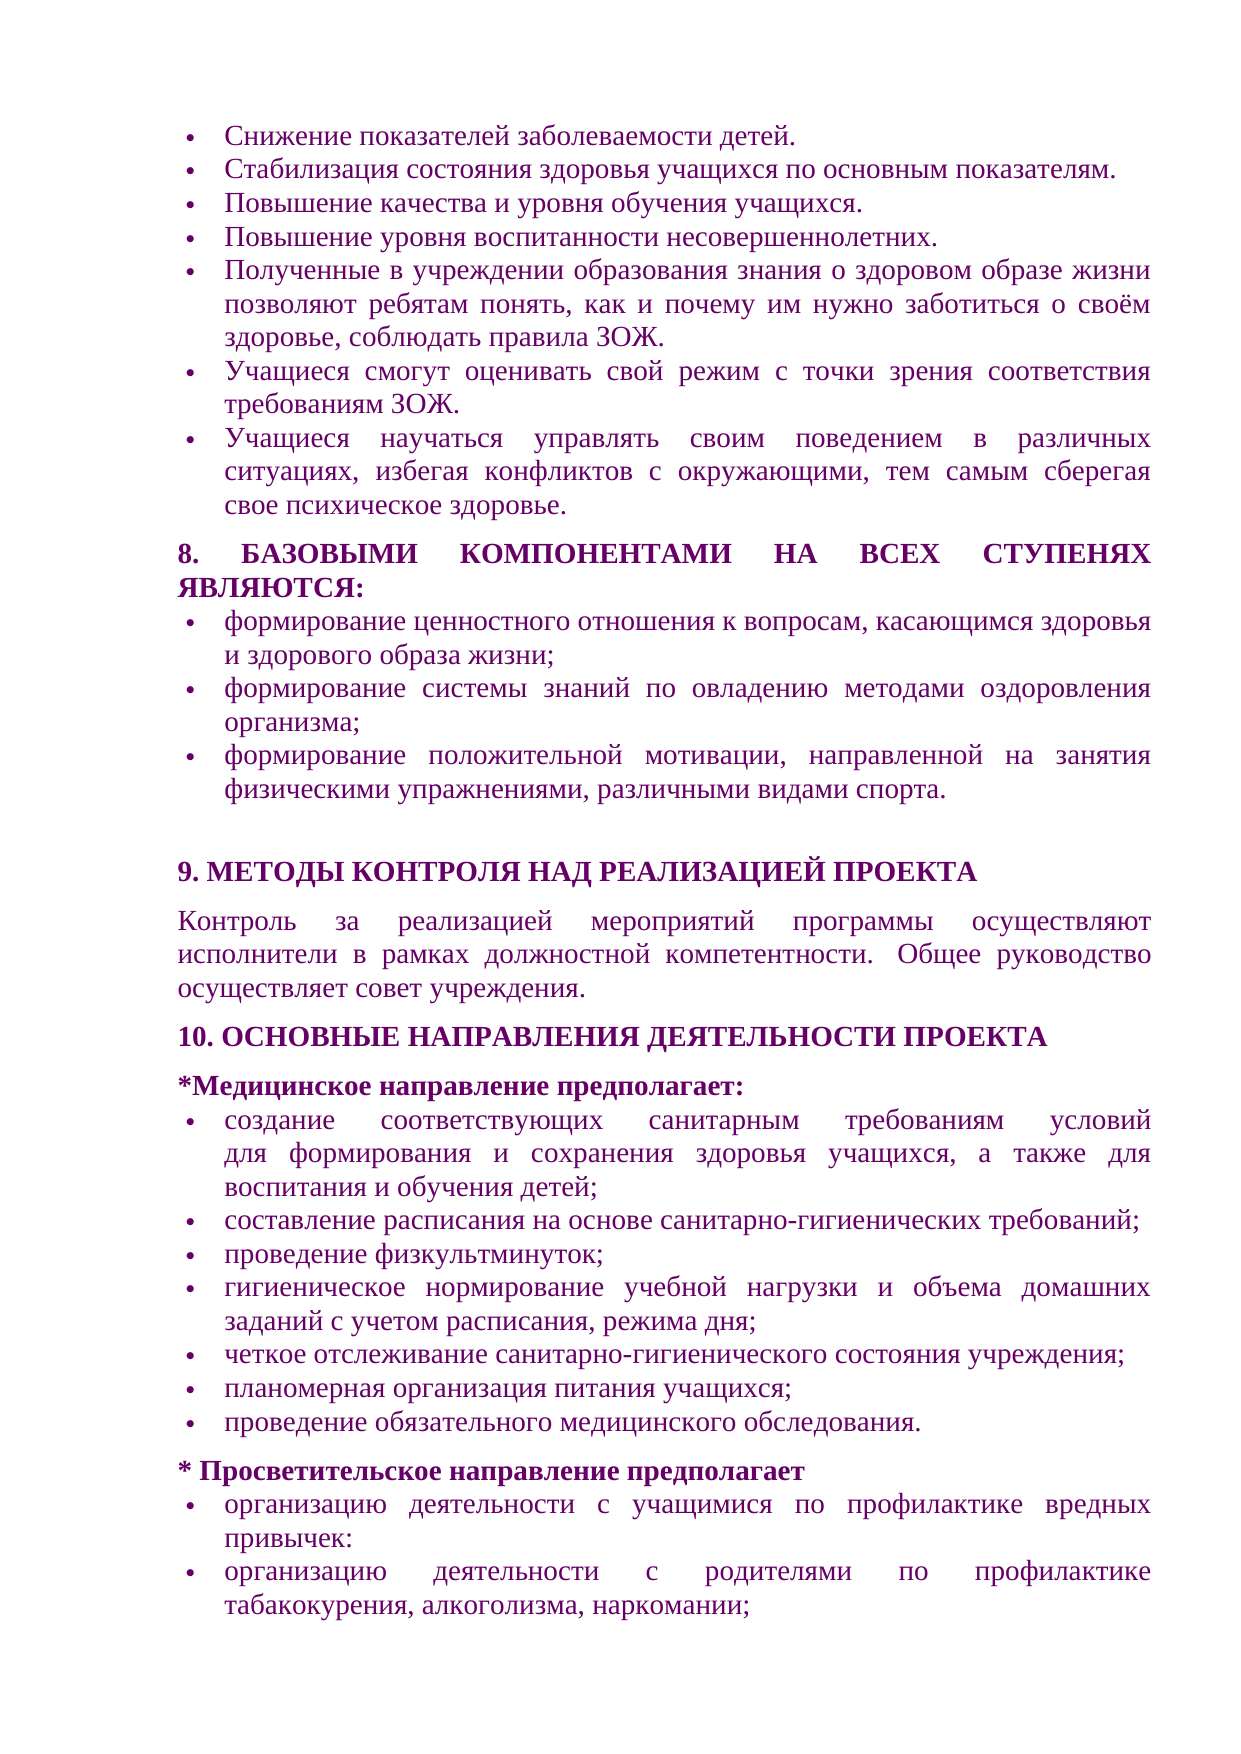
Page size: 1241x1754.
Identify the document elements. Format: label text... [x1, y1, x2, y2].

list планомерная организация питания учащихся; [187, 1370, 1152, 1404]
list проведение обязательного медицинского обследования. [187, 1404, 1152, 1437]
text * Просветительское направление предполагает [177, 1453, 1152, 1486]
text 8. БАЗОВЫМИ КОМПОНЕНТАМИ НА ВСЕХ СТУПЕНЯХ ЯВЛЯЮТСЯ: [177, 536, 1152, 603]
list Учащиеся смогут оценивать свой режим с точки зрения соответствия требованиям ЗОЖ. [187, 353, 1152, 420]
list Повышение качества и уровня обучения учащихся. [187, 185, 1152, 219]
list создание соответствующих санитарным требованиям условий для формирования и сохранения здоровья учащихся, а также для воспитания и обучения детей; [187, 1102, 1152, 1202]
list составление расписания на основе санитарно-гигиенических требований; [187, 1202, 1152, 1236]
list четкое отслеживание санитарно-гигиенического состояния учреждения; [187, 1337, 1152, 1370]
list Полученные в учреждении образования знания о здоровом образе жизни позволяют ребятам понять, как и почему им нужно заботиться о своём здоровье, соблюдать правила ЗОЖ. [187, 252, 1152, 353]
list организацию деятельности с родителями по профилактике табакокурения, алкоголизма, наркомании; [187, 1553, 1152, 1621]
list Учащиеся научаться управлять своим поведением в различных ситуациях, избегая конфликтов с окружающими, тем самым сберегая свое психическое здоровье. [187, 420, 1152, 521]
list Стабилизация состояния здоровья учащихся по основным показателям. [187, 152, 1152, 185]
list проведение физкультминуток; [187, 1236, 1152, 1269]
text 9. МЕТОДЫ КОНТРОЛЯ НАД РЕАЛИЗАЦИЕЙ ПРОЕКТА [177, 854, 1152, 887]
list формирование ценностного отношения к вопросам, касающимся здоровья и здорового образа жизни; [187, 603, 1152, 670]
list организацию деятельности с учащимися по профилактике вредных привычек: [187, 1486, 1152, 1553]
text *Медицинское направление предполагает: [177, 1068, 1152, 1102]
text 10. ОСНОВНЫЕ НАПРАВЛЕНИЯ ДЕЯТЕЛЬНОСТИ ПРОЕКТА [177, 1019, 1152, 1053]
list Повышение уровня воспитанности несовершеннолетних. [187, 219, 1152, 252]
list гигиеническое нормирование учебной нагрузки и объема домашних заданий с учетом расписания, режима дня; [187, 1269, 1152, 1337]
list формирование системы знаний по овладению методами оздоровления организма; [187, 670, 1152, 737]
text Контроль за реализацией мероприятий программы осуществляют исполнители в рамках должностной компетентности. Общее руководство осуществляет совет учреждения. [177, 903, 1152, 1003]
list формирование положительной мотивации, направленной на занятия физическими упражнениями, различными видами спорта. [187, 737, 1152, 804]
list Снижение показателей заболеваемости детей. [187, 118, 1152, 152]
